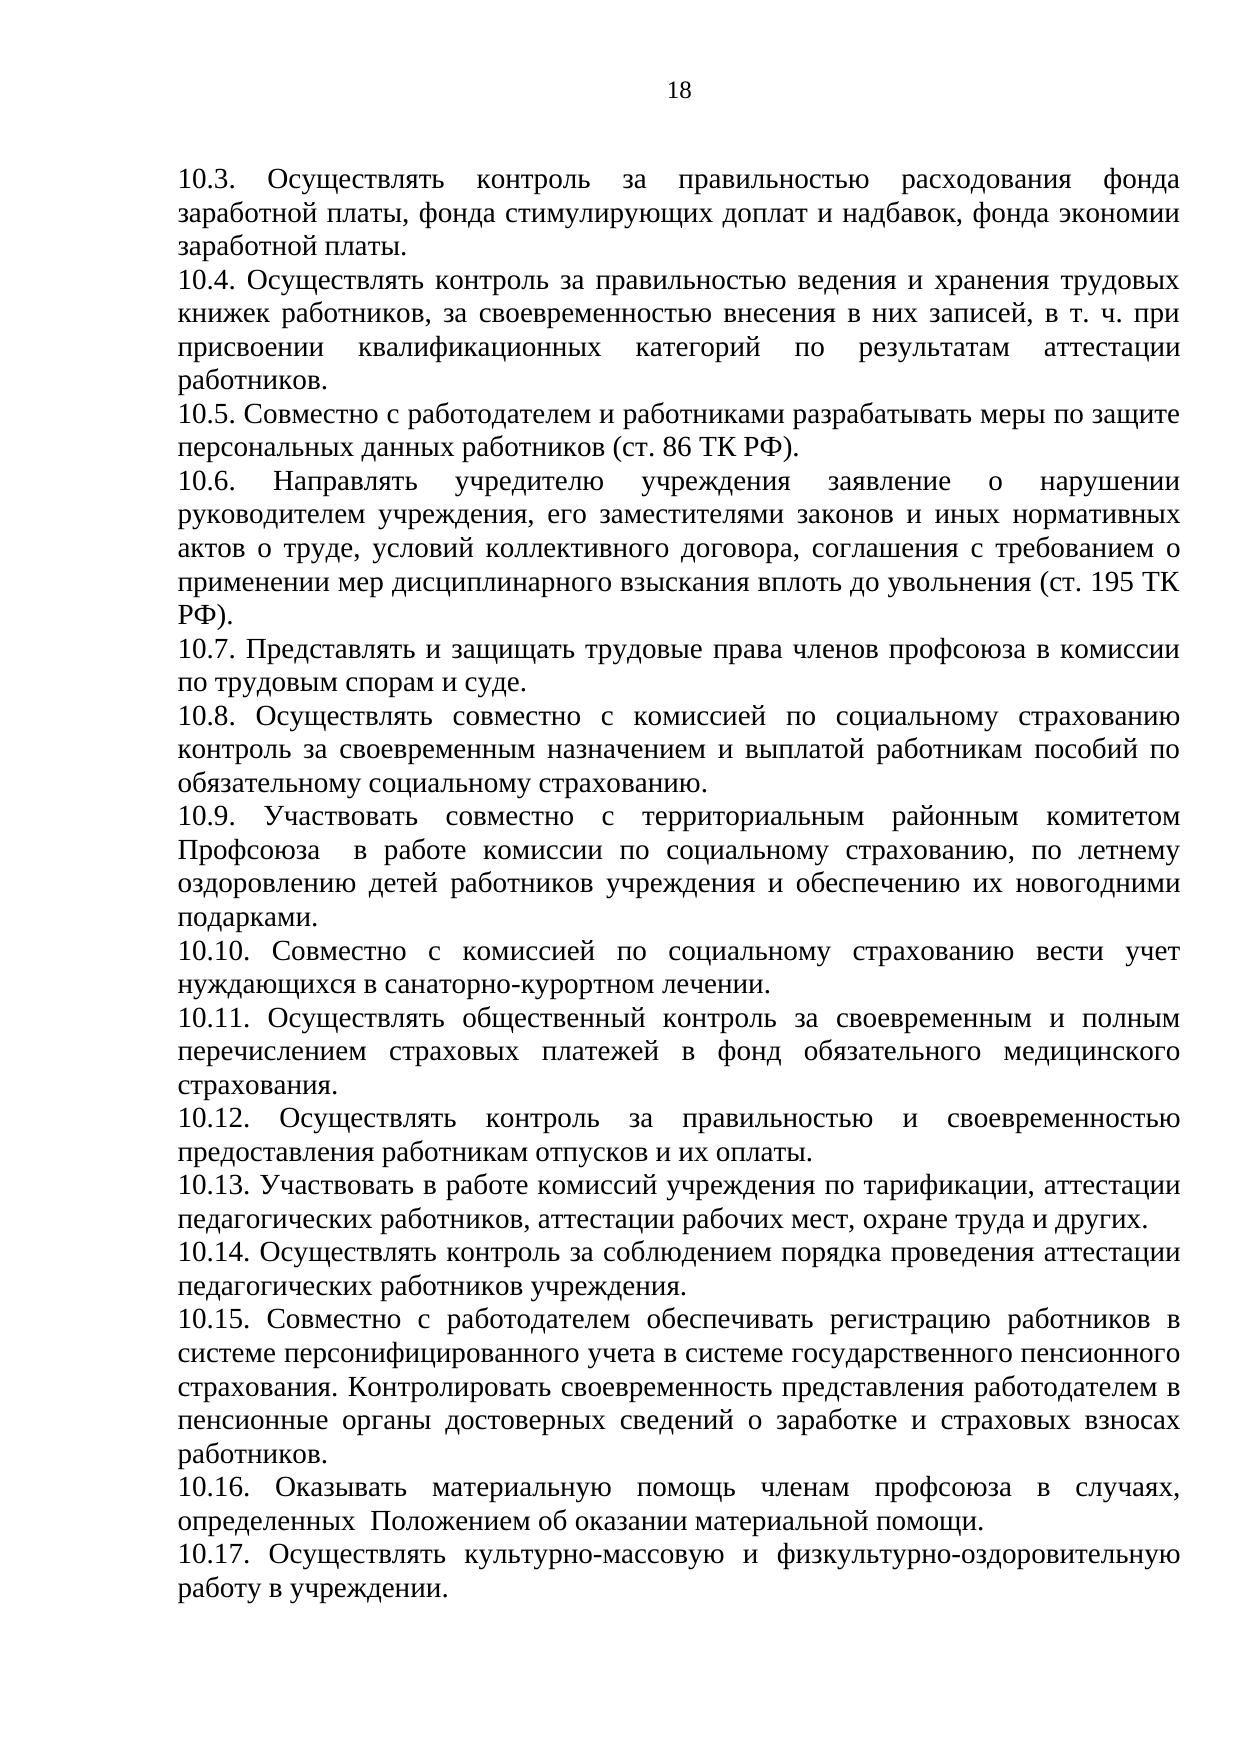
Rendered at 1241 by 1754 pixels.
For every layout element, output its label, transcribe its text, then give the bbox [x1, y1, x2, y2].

text 10.11. Осуществлять общественный контроль за своевременным и полным перечислением страховых платежей в фонд обязательного медицинского страхования. [177, 1000, 1181, 1100]
text 10.8. Осуществлять совместно с комиссией по социальному страхованию контроль за своевременным назначением и выплатой работникам пособий по обязательному социальному страхованию. [177, 698, 1181, 798]
text 10.9. Участвовать совместно с территориальным районным комитетом Профсоюза в работе комиссии по социальному страхованию, по летнему оздоровлению детей работников учреждения и обеспечению их новогодними подарками. [177, 798, 1181, 933]
text 10.17. Осуществлять культурно-массовую и физкультурно-оздоровительную работу в учреждении. [177, 1536, 1181, 1603]
text 10.13. Участвовать в работе комиссий учреждения по тарификации, аттестации педагогических работников, аттестации рабочих мест, охране труда и других. [177, 1167, 1181, 1234]
text 10.6. Направлять учредителю учреждения заявление о нарушении руководителем учреждения, его заместителями законов и иных нормативных актов о труде, условий коллективного договора, соглашения с требованием о применении мер дисциплинарного взыскания вплоть до увольнения (ст. 195 ТК РФ). [177, 463, 1181, 631]
text 10.14. Осуществлять контроль за соблюдением порядка проведения аттестации педагогических работников учреждения. [177, 1234, 1181, 1302]
text 10.7. Представлять и защищать трудовые права членов профсоюза в комиссии по трудовым спорам и суде. [177, 631, 1181, 698]
text 10.12. Осуществлять контроль за правильностью и своевременностью предоставления работникам отпусков и их оплаты. [177, 1100, 1181, 1167]
text 10.10. Совместно с комиссией по социальному страхованию вести учет нуждающихся в санаторно-курортном лечении. [177, 933, 1181, 1000]
text 10.15. Совместно с работодателем обеспечивать регистрацию работников в системе персонифицированного учета в системе государственного пенсионного страхования. Контролировать своевременность представления работодателем в пенсионные органы достоверных сведений о заработке и страховых взносах работников. [177, 1302, 1181, 1469]
text 10.16. Оказывать материальную помощь членам профсоюза в случаях, определенных Положением об оказании материальной помощи. [177, 1469, 1181, 1536]
text 10.5. Совместно с работодателем и работниками разрабатывать меры по защите персональных данных работников (ст. 86 ТК РФ). [177, 396, 1181, 463]
text 10.4. Осуществлять контроль за правильностью ведения и хранения трудовых книжек работников, за своевременностью внесения в них записей, в т. ч. при присвоении квалификационных категорий по результатам аттестации работников. [177, 262, 1181, 396]
text 10.3. Осуществлять контроль за правильностью расходования фонда заработной платы, фонда стимулирующих доплат и надбавок, фонда экономии заработной платы. [177, 161, 1181, 262]
